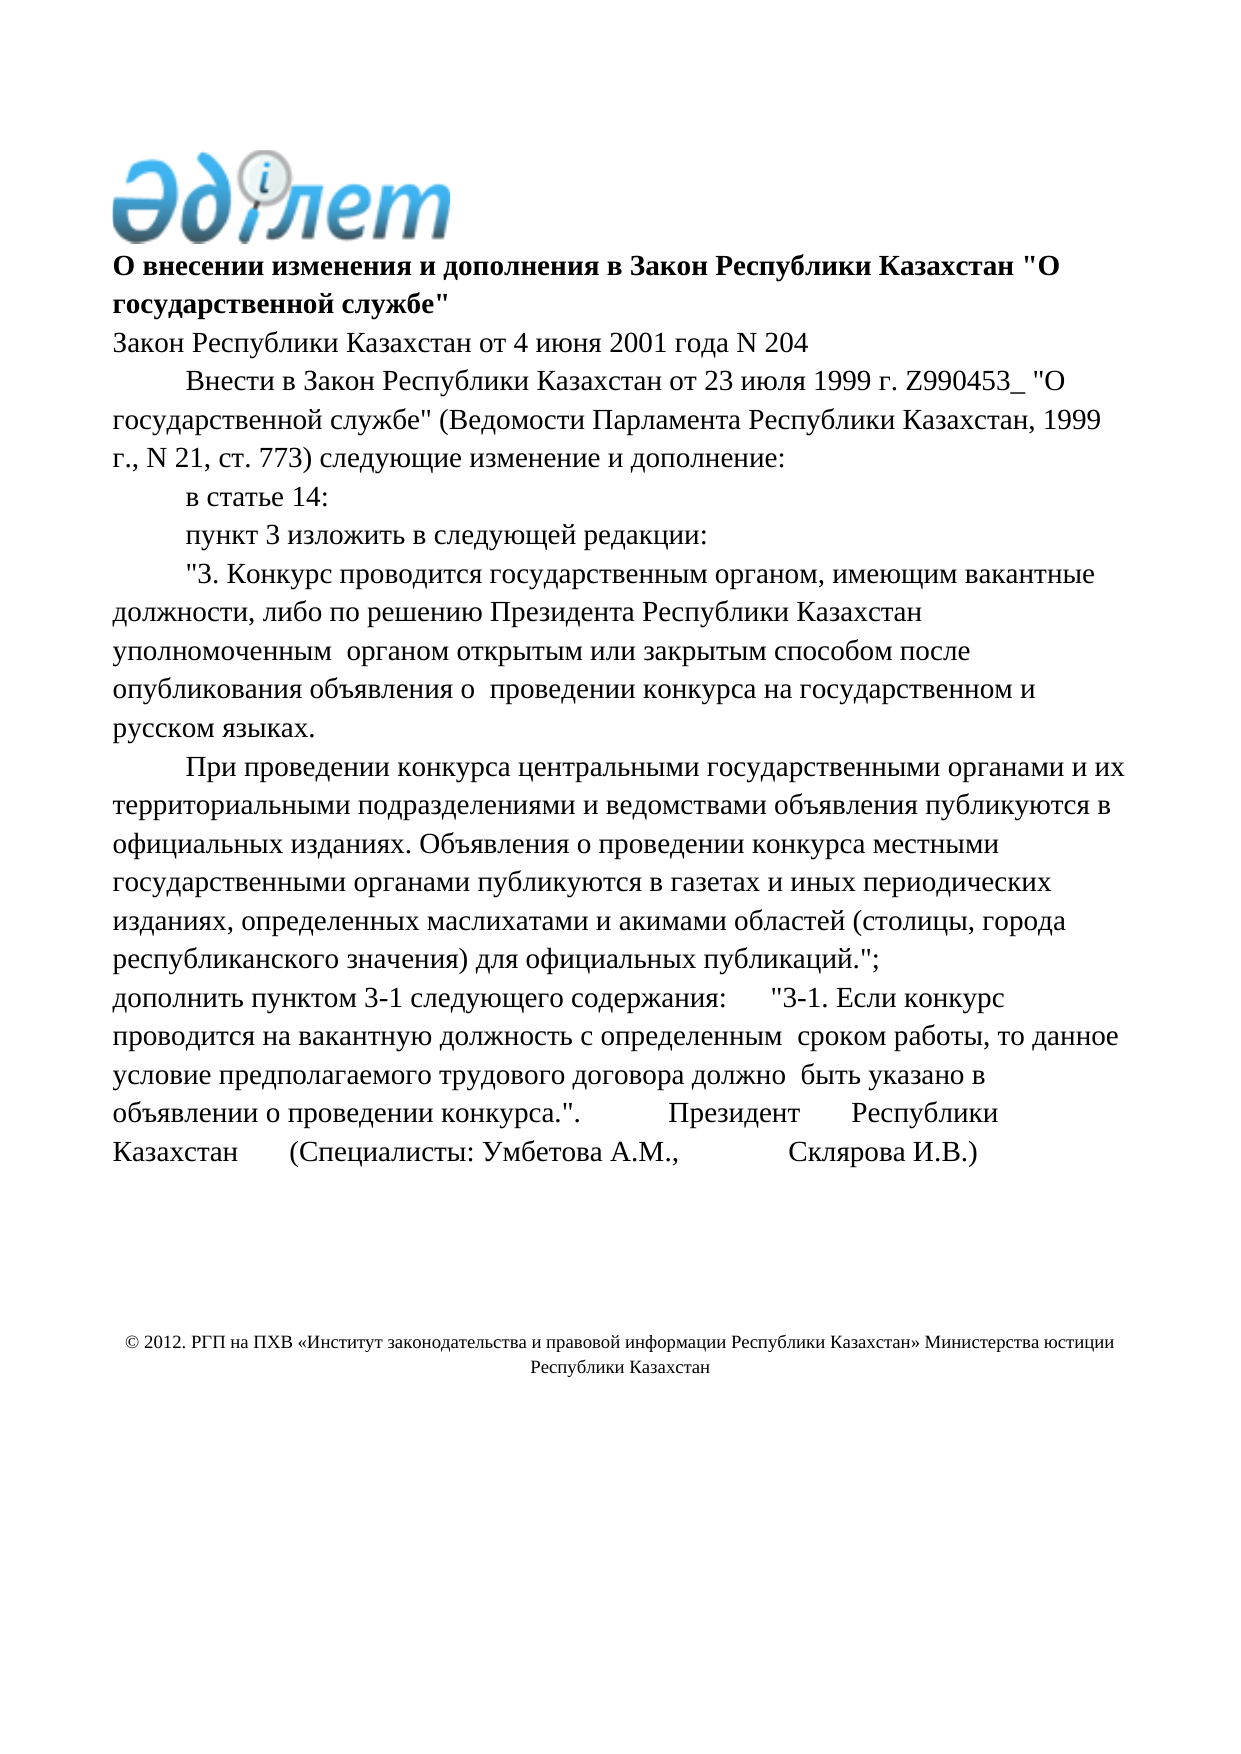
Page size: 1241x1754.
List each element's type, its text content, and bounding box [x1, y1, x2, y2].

picture [112, 150, 451, 244]
text дополнить пунктом 3-1 следующего содержания: "3-1. Если конкурс проводится на вакантную должность с определенным сроком работы, то данное условие предполагаемого трудового договора должно быть указано в объявлении о проведении конкурса.". Президент Республики Казахстан (Специалисты: Умбетова А.М., Склярова И.В.) [112, 980, 1128, 1168]
text Внести в Закон Республики Казахстан от 23 июля 1999 г. Z990453_ "О государственной службе" (Ведомости Парламента Республики Казахстан, 1999 г., N 21, ст. 773) следующие изменение и дополнение: в статье 14: пункт 3 изложить в следующей редакции: "3. Конкурс проводится государственным органом, имеющим вакантные должности, либо по решению Президента Республики Казахстан уполномоченным органом открытым или закрытым способом после опубликования объявления о проведении конкурса на государственном и русском языках. При проведении конкурса центральными государственными органами и их территориальными подразделениями и ведомствами объявления публикуются в официальных изданиях. Объявления о проведении конкурса местными государственными органами публикуются в газетах и иных периодических изданиях, определенных маслихатами и акимами областей (столицы, города республиканского значения) для официальных публикаций."; [112, 363, 1128, 975]
text О внесении изменения и дополнения в Закон Республики Казахстан "О государственной службе" [112, 248, 1128, 320]
text © 2012. РГП на ПХВ «Институт законодательства и правовой информации Республики Казахстан» Министерства юстиции Республики Казахстан [112, 1331, 1128, 1377]
text Закон Республики Казахстан от 4 июня 2001 года N 204 [112, 325, 1128, 358]
